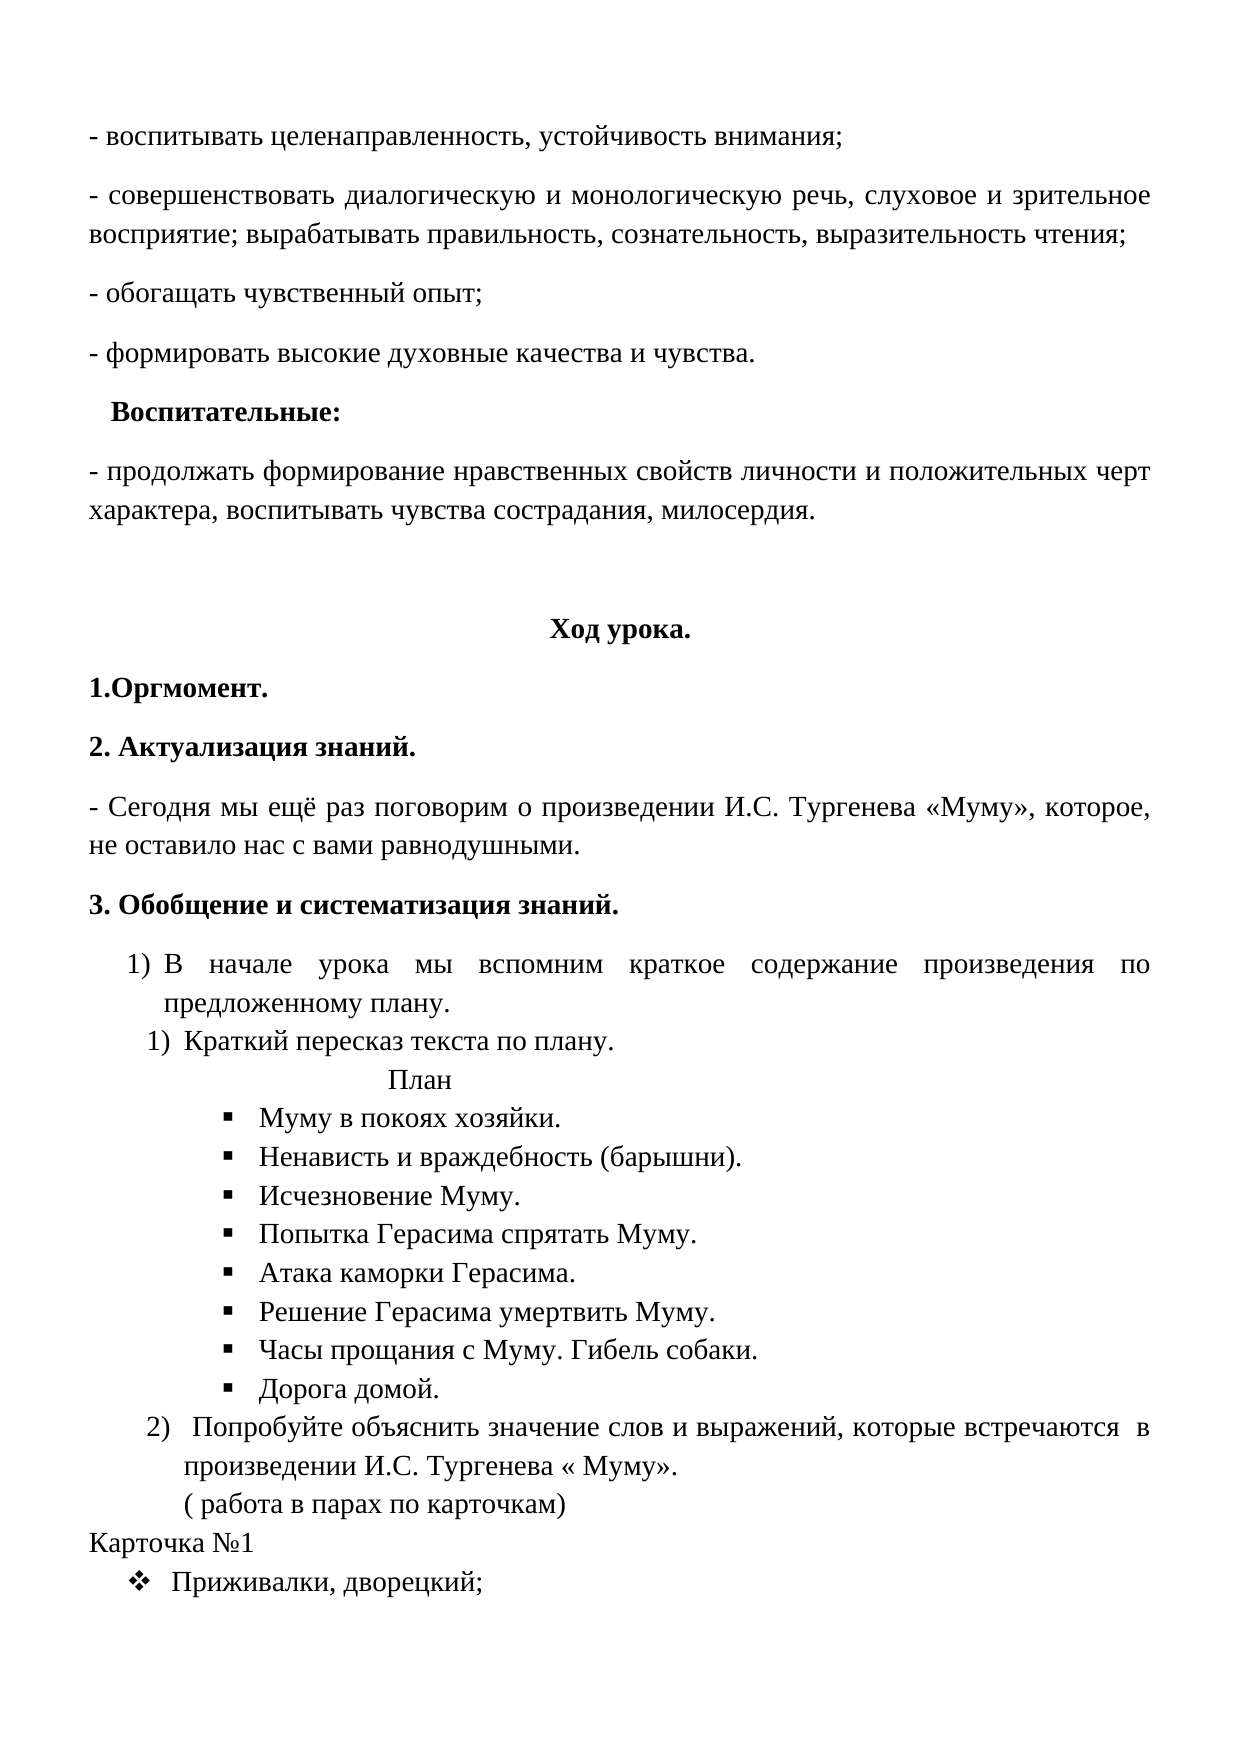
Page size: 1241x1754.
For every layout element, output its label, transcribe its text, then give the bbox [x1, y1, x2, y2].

text - воспитывать целенаправленность, устойчивость внимания; [89, 118, 1152, 152]
list Приживалки, дворецкий; [126, 1564, 1152, 1597]
list Исчезновение Муму. [221, 1178, 1152, 1211]
text - совершенствовать диалогическую и монологическую речь, слуховое и зрительное восприятие; вырабатывать правильность, сознательность, выразительность чтения; [89, 177, 1152, 249]
text - продолжать формирование нравственных свойств личности и положительных черт характера, воспитывать чувства сострадания, милосердия. [89, 453, 1152, 526]
list Муму в покоях хозяйки. [221, 1100, 1152, 1134]
list Карточка №1 [89, 1525, 1152, 1559]
text 2. Актуализация знаний. [89, 729, 1152, 763]
list Решение Герасима умертвить Муму. [221, 1294, 1152, 1327]
list Ненависть и враждебность (барышни). [221, 1139, 1152, 1173]
text Ход урока. [89, 611, 1152, 644]
text 1.Оргмомент. [89, 670, 1152, 704]
text - Сегодня мы ещё раз поговорим о произведении И.С. Тургенева «Муму», которое, не оставило нас с вами равнодушными. [89, 789, 1152, 861]
list ( работа в парах по карточкам) [183, 1487, 1152, 1520]
list Атака каморки Герасима. [221, 1255, 1152, 1289]
list Краткий пересказ текста по плану. [146, 1023, 1152, 1057]
list В начале урока мы вспомним краткое содержание произведения по предложенному плану. [126, 946, 1152, 1018]
list Попытка Герасима спрятать Муму. [221, 1216, 1152, 1250]
text - обогащать чувственный опыт; [89, 275, 1152, 309]
list Попробуйте объяснить значение слов и выражений, которые встречаются в произведении И.С. Тургенева « Муму». [146, 1409, 1152, 1482]
text 3. Обобщение и систематизация знаний. [89, 887, 1152, 920]
list План [183, 1062, 1152, 1095]
list Часы прощания с Муму. Гибель собаки. [221, 1332, 1152, 1366]
text Воспитательные: [89, 394, 1152, 428]
list Дорога домой. [221, 1371, 1152, 1404]
text - формировать высокие духовные качества и чувства. [89, 335, 1152, 368]
